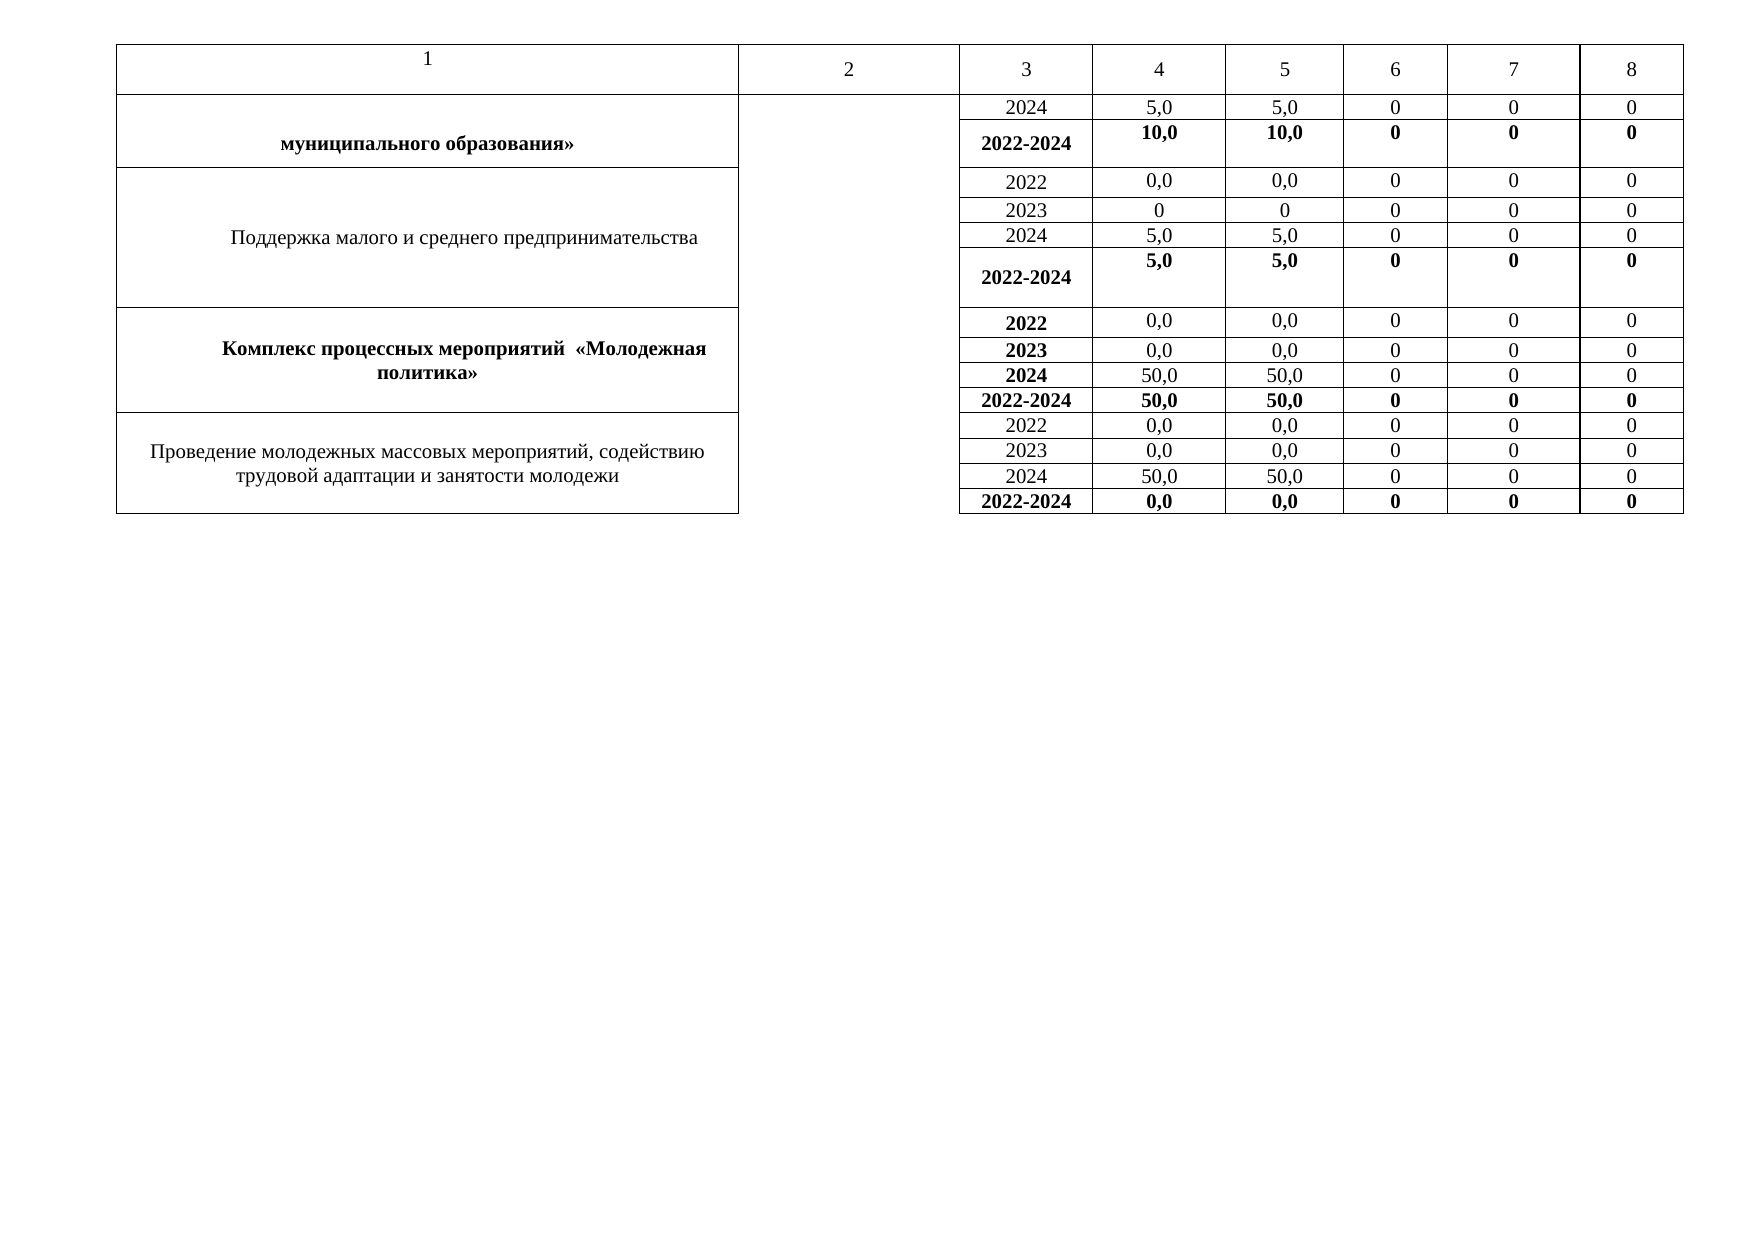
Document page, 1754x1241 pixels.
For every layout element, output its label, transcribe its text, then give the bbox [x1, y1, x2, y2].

table_cell 2023 [960, 439, 1092, 462]
table_cell 0 [1448, 248, 1579, 307]
table_cell 0 [1344, 223, 1447, 247]
table_cell 0 [1344, 248, 1447, 307]
table_cell 50,0 [1226, 464, 1343, 488]
table_cell 5,0 [1093, 248, 1225, 307]
table_cell 0 [1581, 388, 1683, 412]
table_cell 5,0 [1226, 95, 1343, 119]
table_header 3 [960, 45, 1092, 93]
table_cell Поддержка малого и среднего предпринимательства [117, 168, 738, 307]
table_cell 2022-2024 [960, 489, 1092, 513]
table_cell 2023 [960, 198, 1092, 222]
table_cell 0 [1581, 168, 1683, 197]
table_cell 0 [1344, 413, 1447, 437]
table_cell 0 [1344, 464, 1447, 488]
table_cell 0 [1448, 464, 1579, 488]
table_cell 0 [1448, 168, 1579, 197]
table_cell 0 [1448, 363, 1579, 387]
table_cell 5,0 [1226, 248, 1343, 307]
table_cell 0 [1344, 168, 1447, 197]
table_cell 0,0 [1226, 168, 1343, 197]
table_cell 2022 [960, 168, 1092, 197]
table_cell 0,0 [1093, 439, 1225, 462]
table_cell 0,0 [1226, 338, 1343, 362]
table_cell 0,0 [1093, 308, 1225, 337]
table_cell 0 [1581, 413, 1683, 437]
table_cell 0 [1448, 308, 1579, 337]
table_cell 50,0 [1093, 363, 1225, 387]
table_header 8 [1581, 45, 1683, 93]
table_cell 0 [1581, 489, 1683, 513]
table_cell 0 [1448, 489, 1579, 513]
table_cell Комплекс процессных мероприятий «Молодежная политика» [117, 308, 738, 412]
table_cell 2022 [960, 308, 1092, 337]
table_header 2 [739, 45, 959, 93]
table_cell 50,0 [1226, 363, 1343, 387]
table_cell 2022-2024 [960, 120, 1092, 167]
table_cell 2022-2024 [960, 388, 1092, 412]
table_cell 0 [1344, 198, 1447, 222]
table_cell 0,0 [1093, 168, 1225, 197]
table_cell 10,0 [1093, 120, 1225, 167]
table_cell 0,0 [1226, 308, 1343, 337]
table_cell 0 [1448, 388, 1579, 412]
table_cell 0 [1226, 198, 1343, 222]
table_header 7 [1448, 45, 1579, 93]
table_cell 50,0 [1226, 388, 1343, 412]
table_cell 0 [1581, 439, 1683, 462]
table_cell 0 [1344, 338, 1447, 362]
table_cell 0,0 [1226, 489, 1343, 513]
table_cell 0,0 [1093, 338, 1225, 362]
table_cell 2024 [960, 363, 1092, 387]
table_cell 0 [1581, 223, 1683, 247]
table_cell 0 [1448, 223, 1579, 247]
table_cell 2022-2024 [960, 248, 1092, 307]
table_cell 0 [1581, 308, 1683, 337]
table_cell 2023 [960, 338, 1092, 362]
table_cell 0 [1581, 363, 1683, 387]
table_cell 0 [1581, 198, 1683, 222]
table_cell 0 [1581, 95, 1683, 119]
table_cell 50,0 [1093, 388, 1225, 412]
table_header 4 [1093, 45, 1225, 93]
table_cell 2024 [960, 95, 1092, 119]
table_cell 0 [1581, 120, 1683, 167]
table_cell 0 [1344, 308, 1447, 337]
table_cell 0 [1448, 439, 1579, 462]
table_cell 0 [1581, 338, 1683, 362]
table_header 6 [1344, 45, 1447, 93]
table_cell 5,0 [1226, 223, 1343, 247]
table_cell 0 [1344, 388, 1447, 412]
table_cell 2022 [960, 413, 1092, 437]
table_cell 0 [1344, 439, 1447, 462]
table_cell Проведение молодежных массовых мероприятий, содействию трудовой адаптации и занятости молодежи [117, 413, 738, 513]
table_cell 0,0 [1093, 413, 1225, 437]
table_cell 2024 [960, 223, 1092, 247]
table_cell 0 [1344, 95, 1447, 119]
table_cell 0,0 [1226, 439, 1343, 462]
table_cell 0 [1344, 363, 1447, 387]
table_cell 0 [1448, 338, 1579, 362]
table_cell 2024 [960, 464, 1092, 488]
table_header 1 [117, 45, 738, 93]
table_cell 0 [1581, 464, 1683, 488]
table_cell 0,0 [1226, 413, 1343, 437]
table_cell 0 [1448, 413, 1579, 437]
table_cell 0 [1581, 248, 1683, 307]
table_cell 10,0 [1226, 120, 1343, 167]
table_cell 0 [1448, 95, 1579, 119]
table_cell 50,0 [1093, 464, 1225, 488]
table_header 5 [1226, 45, 1343, 93]
table_cell 0 [1344, 489, 1447, 513]
table_cell 0 [1448, 120, 1579, 167]
table_cell 5,0 [1093, 223, 1225, 247]
table_cell 0 [1093, 198, 1225, 222]
table_cell 0 [1448, 198, 1579, 222]
table_cell 0,0 [1093, 489, 1225, 513]
table_cell 0 [1344, 120, 1447, 167]
table_cell 5,0 [1093, 95, 1225, 119]
